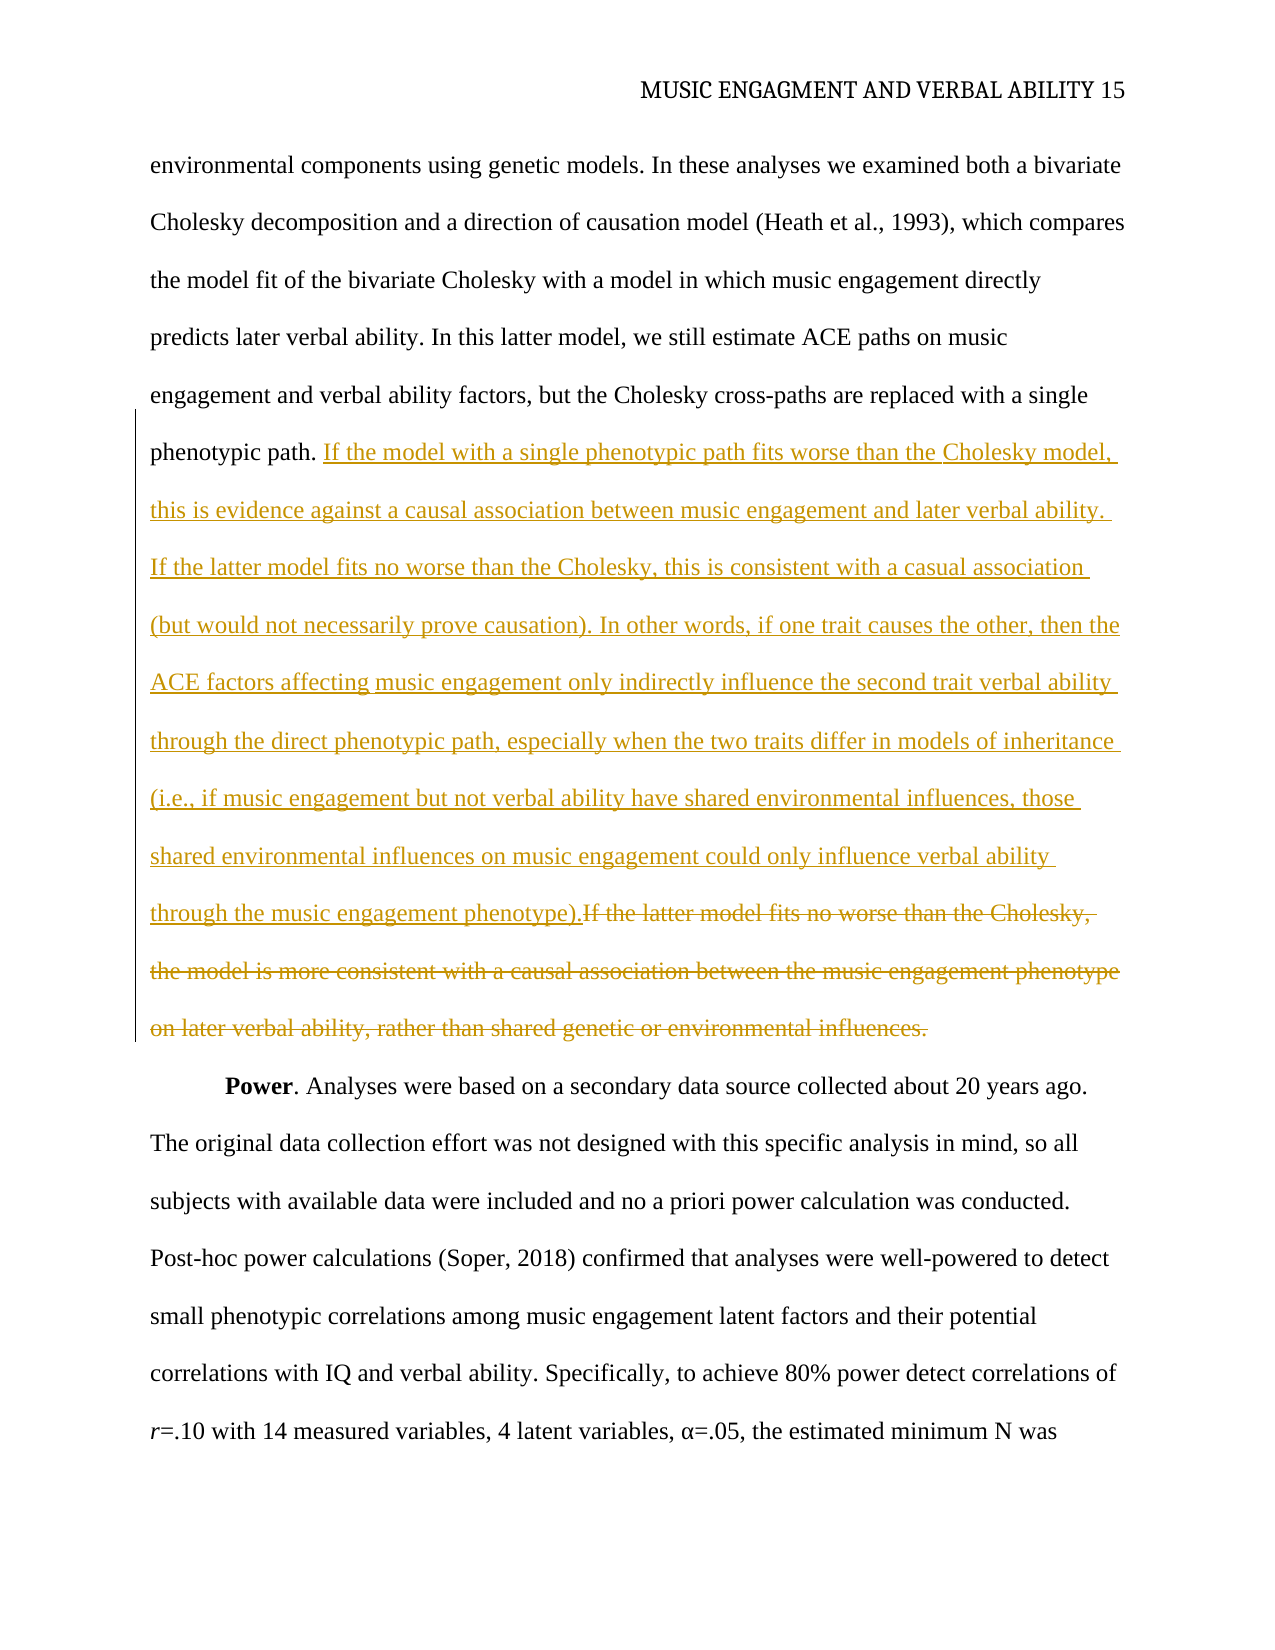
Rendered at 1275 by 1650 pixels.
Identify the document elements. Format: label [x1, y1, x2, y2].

text [150, 1071, 1125, 1444]
text [150, 150, 1125, 1042]
